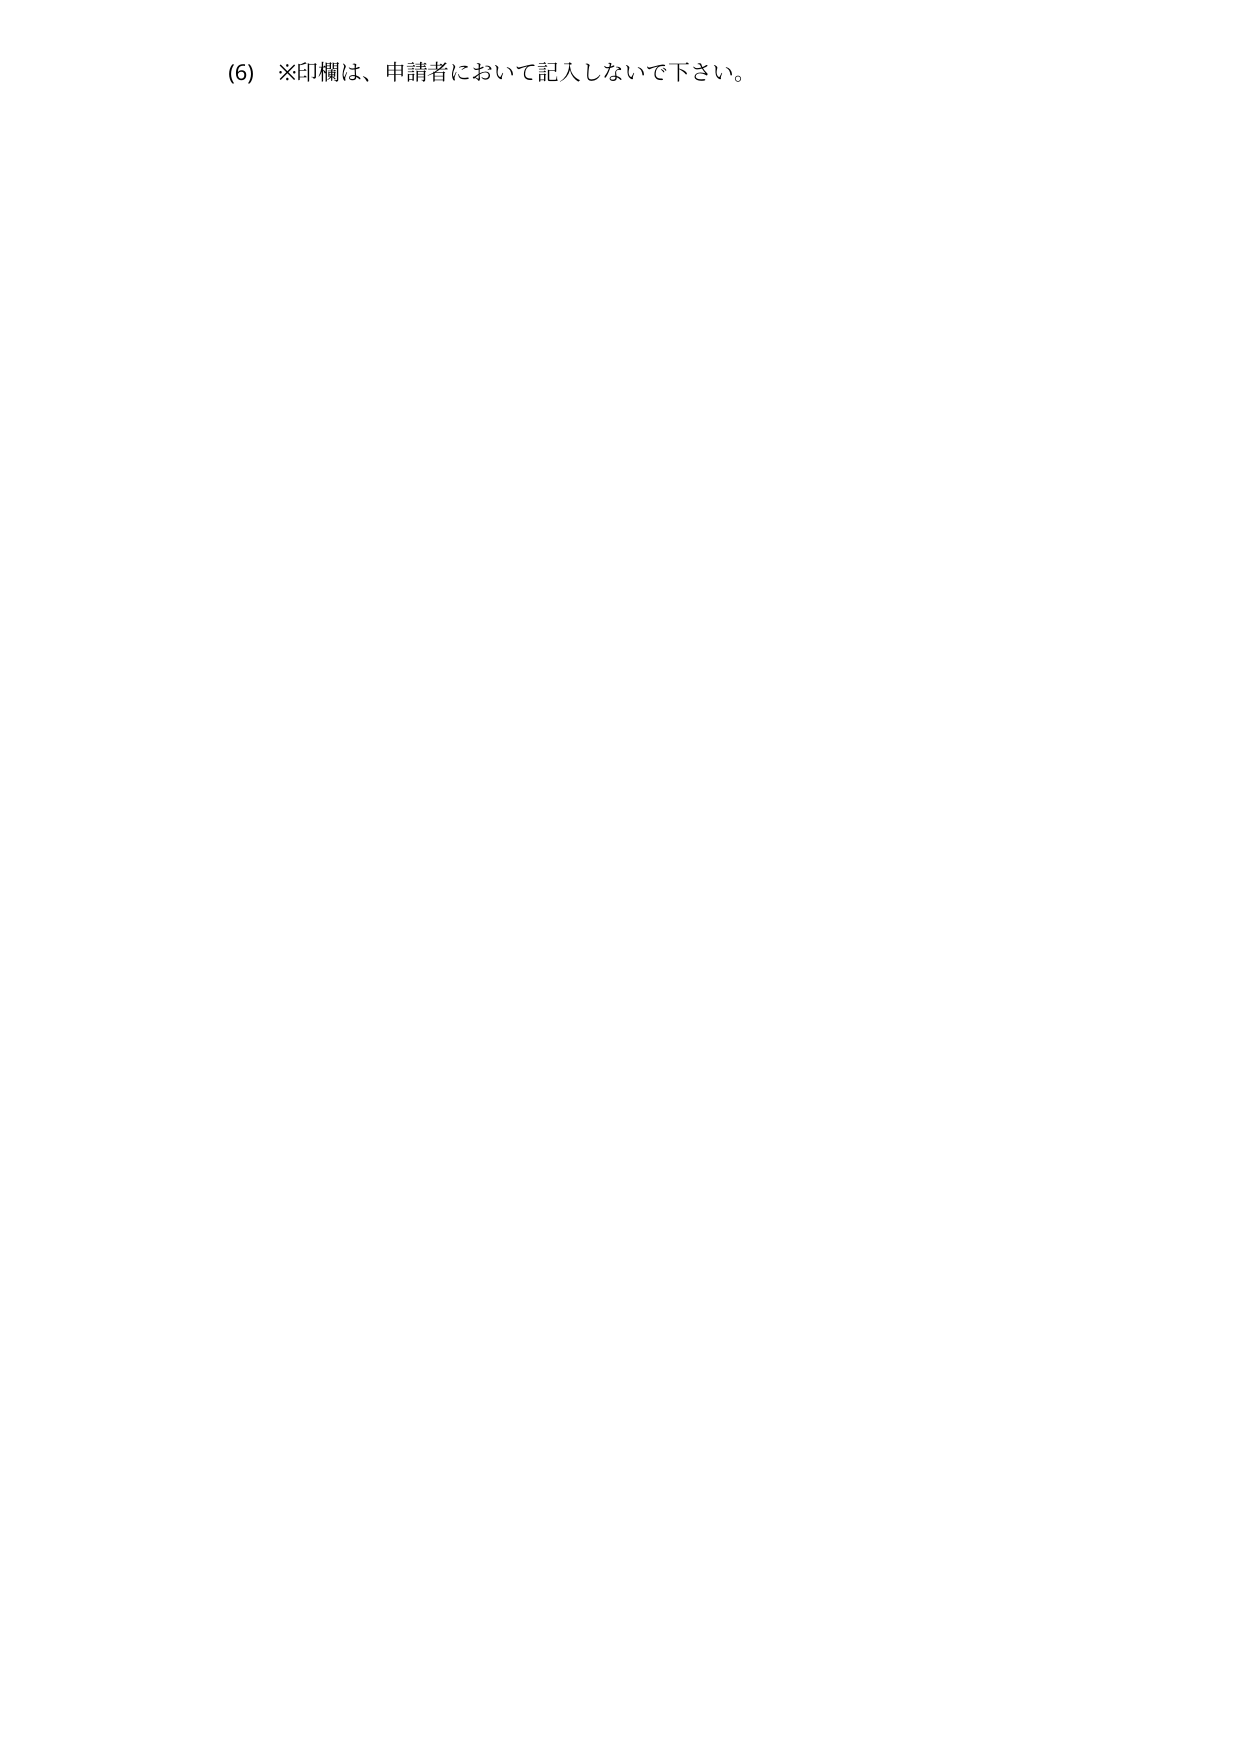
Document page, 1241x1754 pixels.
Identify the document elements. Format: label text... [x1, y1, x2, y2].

list ※印欄は、申請者において記入しないで下さい。 [228, 52, 1165, 89]
